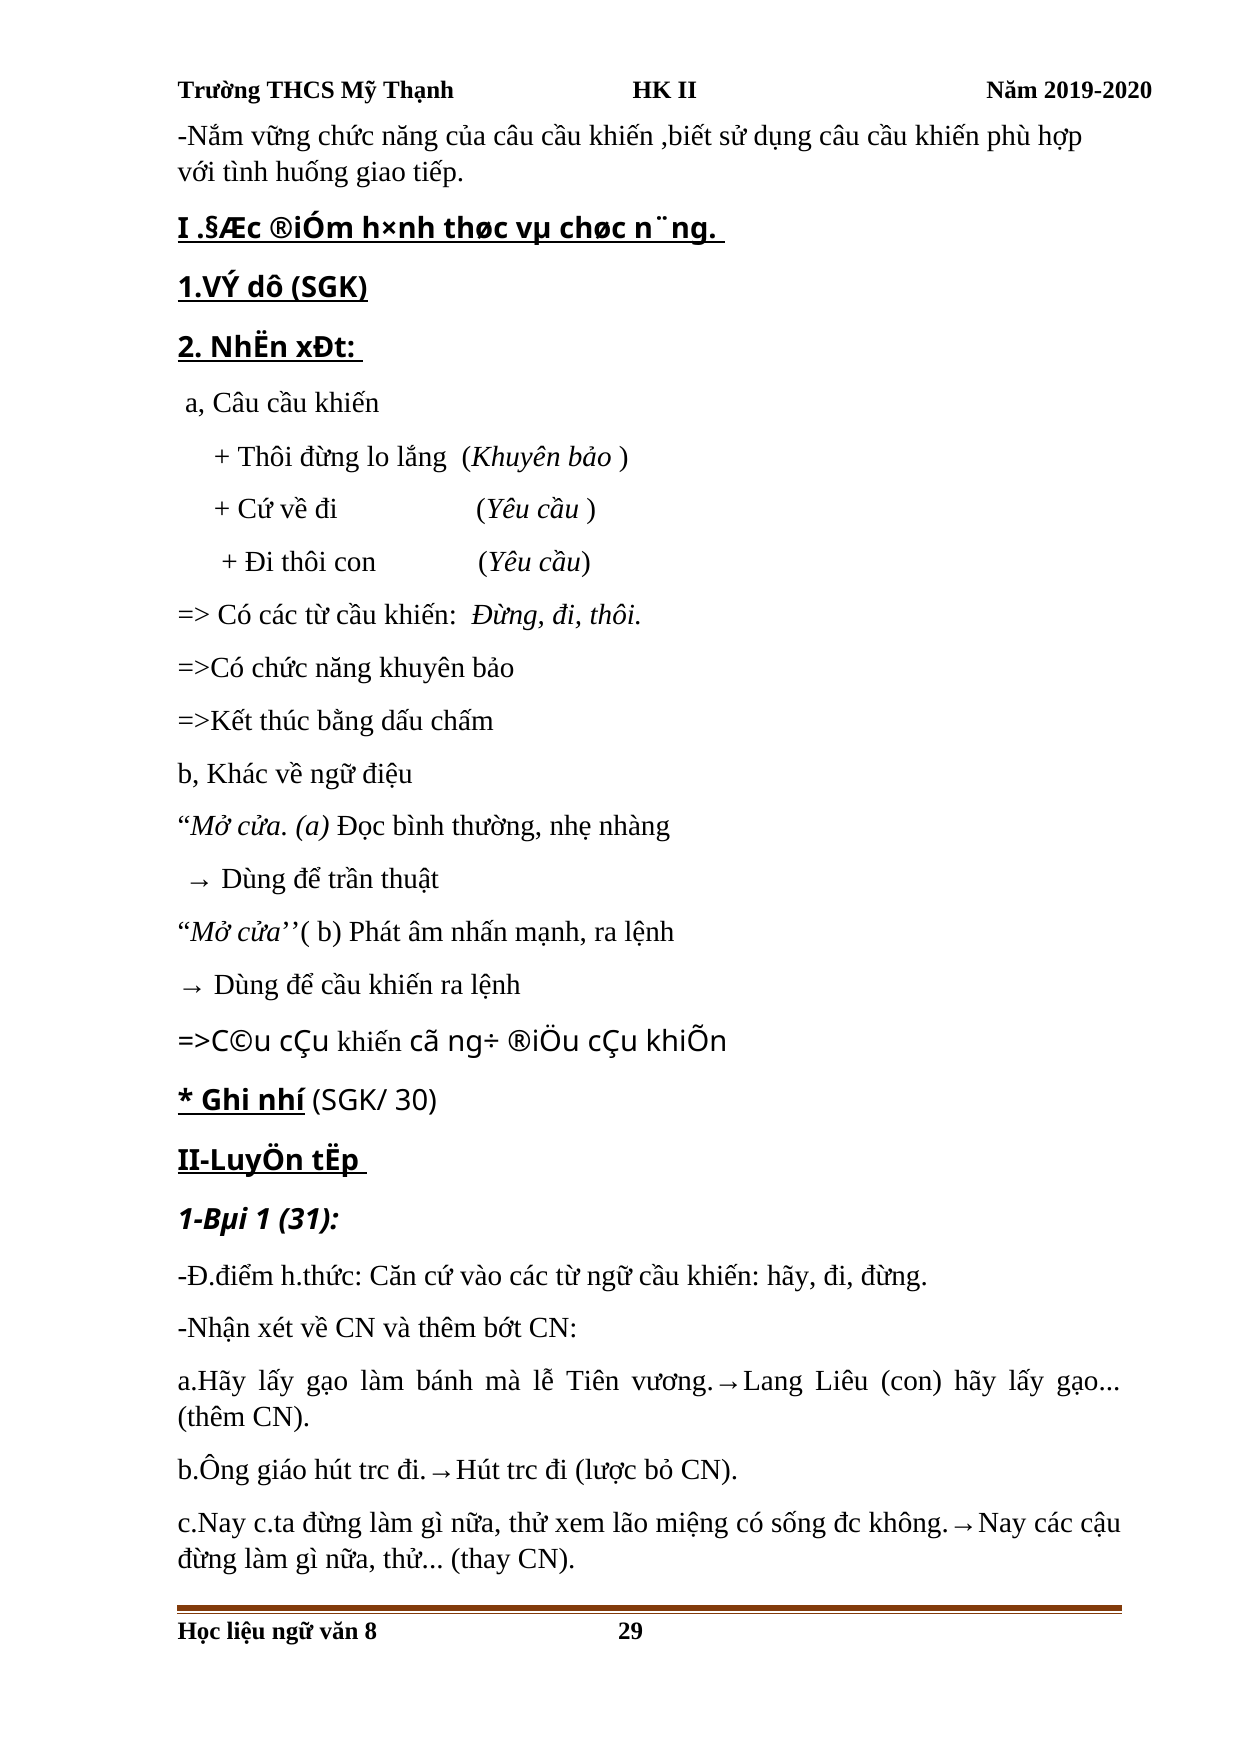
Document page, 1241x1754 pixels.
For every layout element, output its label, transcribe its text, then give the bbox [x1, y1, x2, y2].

text a.Hãy lấy gạo làm bánh mà lễ Tiên vương.→Lang Liêu (con) hãy lấy gạo... (thêm CN). [177, 1363, 1122, 1433]
text + Đi thôi con (Yêu cầu) [177, 544, 1122, 578]
text “Mở cửa. (a) Đọc bình thường, nhẹ nhàng [177, 808, 1122, 842]
text => Có các từ cầu khiến: Đừng, đi, thôi. [177, 597, 1122, 631]
text -Đ.điểm h.thức: Căn cứ vào các từ ngữ cầu khiến: hãy, đi, đừng. [177, 1258, 1122, 1291]
text → Dùng để cầu khiến ra lệnh [177, 967, 1122, 1001]
text -Nắm vững chức năng của câu cầu khiến ,biết sử dụng câu cầu khiến phù hợp với tình huống giao tiếp. [177, 118, 1122, 188]
text “Mở cửa’’( b) Phát âm nhấn mạnh, ra lệnh [177, 914, 1122, 948]
text =>Có chức năng khuyên bảo [177, 650, 1122, 684]
text b.Ông giáo hút trc đi.→Hút trc đi (lược bỏ CN). [177, 1452, 1122, 1486]
text 1.VÝ dô (SGK) [177, 267, 1122, 306]
text =>C©u cÇu khiến cã ng÷ ®iÖu cÇu khiÕn [177, 1020, 1122, 1059]
text 2. NhËn xÐt: [177, 326, 1122, 366]
text + Cứ về đi (Yêu cầu ) [177, 492, 1122, 525]
text =>Kết thúc bằng dấu chấm [177, 703, 1122, 736]
text + Thôi đừng lo lắng (Khuyên bảo ) [177, 439, 1122, 472]
text a, Câu cầu khiến [177, 386, 1122, 419]
text I .§Æc ®iÓm h×nh thøc vµ chøc n¨ng. [177, 207, 1122, 247]
text 1-Bµi 1 (31): [177, 1198, 1122, 1238]
text c.Nay c.ta đừng làm gì nữa, thử xem lão miệng có sống đc không.→Nay các cậu đừng làm gì nữa, thử... (thay CN). [177, 1505, 1122, 1575]
text → Dùng để trần thuật [177, 861, 1122, 895]
text b, Khác về ngữ điệu [177, 756, 1122, 789]
text -Nhận xét về CN và thêm bớt CN: [177, 1311, 1122, 1344]
text II-LuyÖn tËp [177, 1139, 1122, 1178]
text * Ghi nhí (SGK/ 30) [177, 1079, 1122, 1119]
